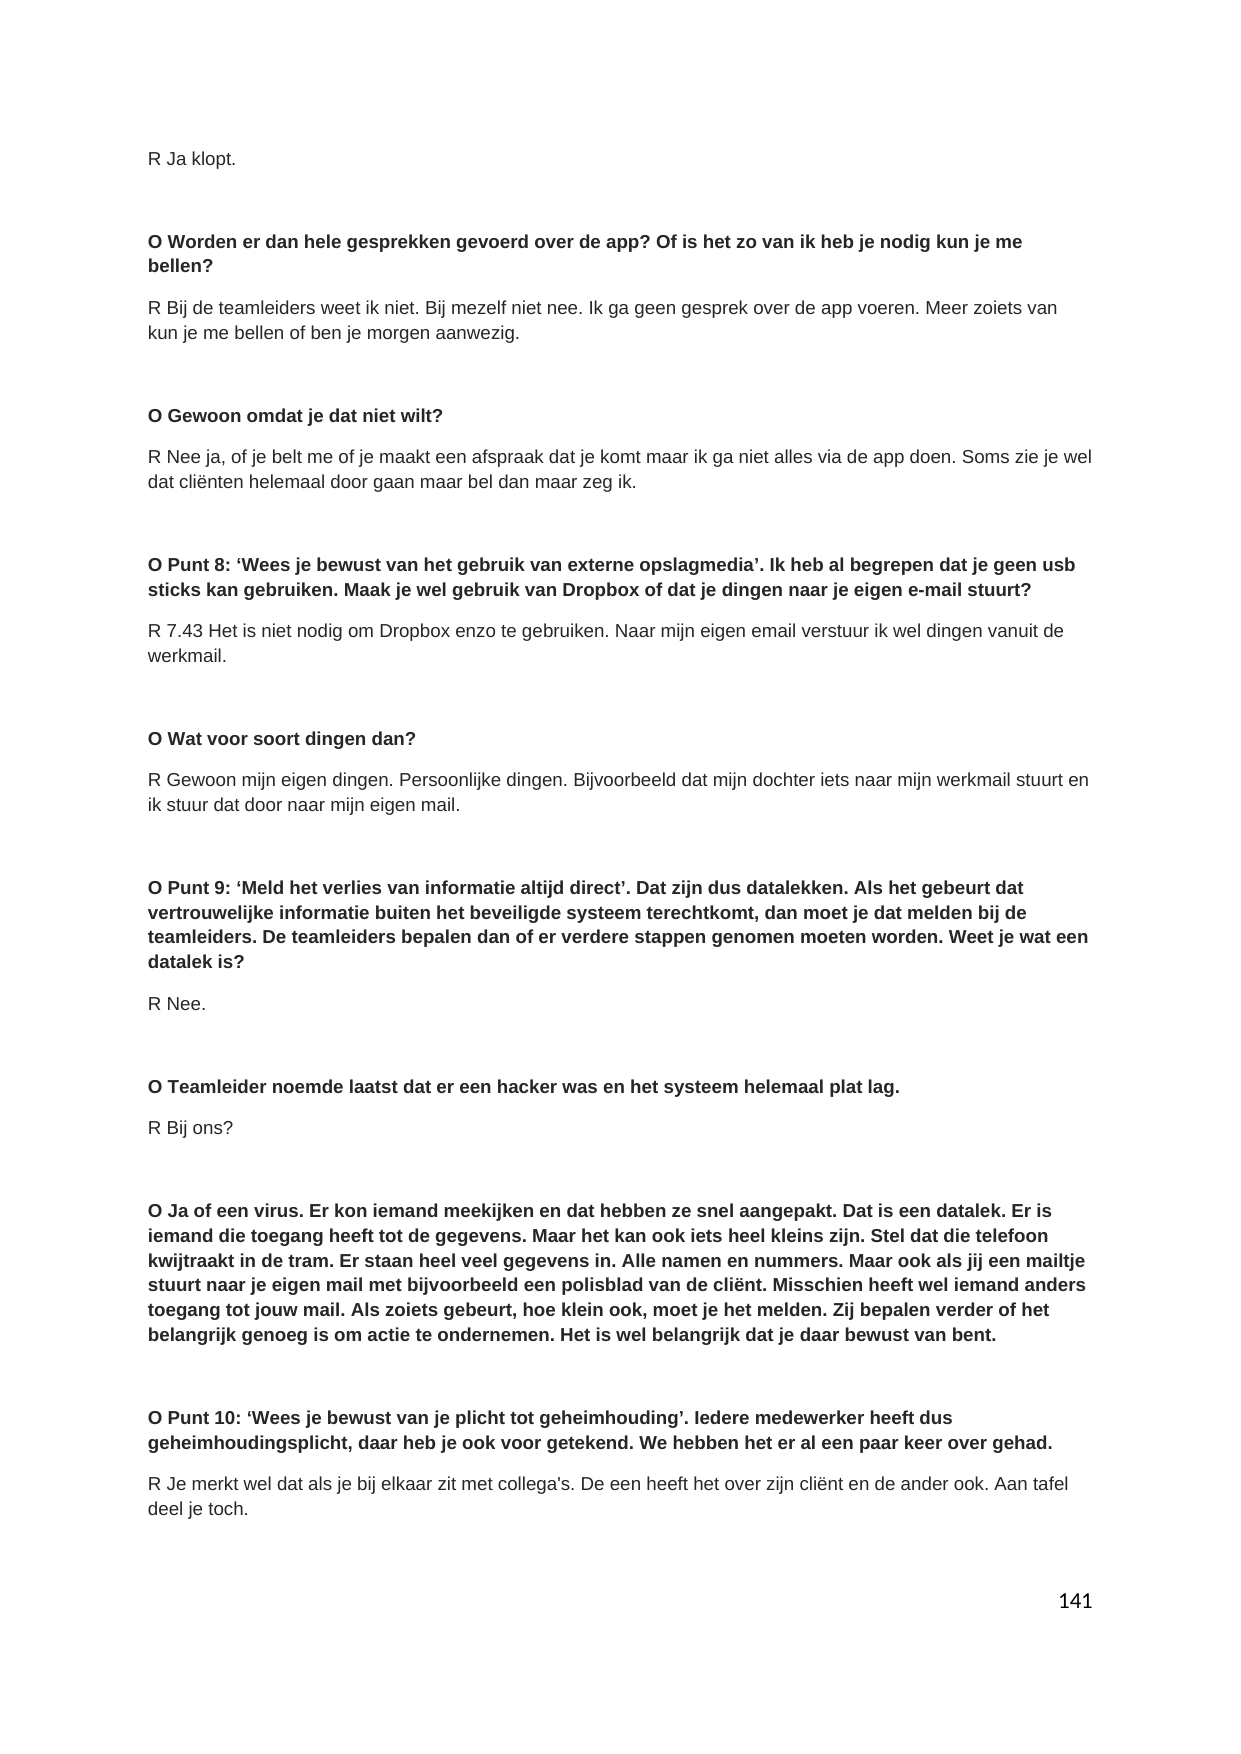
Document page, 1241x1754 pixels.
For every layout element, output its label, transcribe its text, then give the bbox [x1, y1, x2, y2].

text O Gewoon omdat je dat niet wilt? [148, 404, 1093, 426]
text R Gewoon mijn eigen dingen. Persoonlijke dingen. Bijvoorbeeld dat mijn dochter iets naar mijn werkmail stuurt en ik stuur dat door naar mijn eigen mail. [148, 769, 1093, 815]
text O Teamleider noemde laatst dat er een hacker was en het systeem helemaal plat lag. [148, 1076, 1093, 1097]
text O Punt 9: ‘Meld het verlies van informatie altijd direct’. Dat zijn dus datalekken. Als het gebeurt dat vertrouwelijke informatie buiten het beveiligde systeem terechtkomt, dan moet je dat melden bij de teamleiders. De teamleiders bepalen dan of er verdere stappen genomen moeten worden. Weet je wat een datalek is? [148, 877, 1093, 973]
text R Bij de teamleiders weet ik niet. Bij mezelf niet nee. Ik ga geen gesprek over de app voeren. Meer zoiets van kun je me bellen of ben je morgen aanwezig. [148, 297, 1093, 343]
text R Bij ons? [148, 1117, 1093, 1138]
text R Je merkt wel dat als je bij elkaar zit met collega's. De een heeft het over zijn cliënt en de ander ook. Aan tafel deel je toch. [148, 1473, 1093, 1519]
text R Nee. [148, 993, 1093, 1014]
text O Punt 10: ‘Wees je bewust van je plicht tot geheimhouding’. Iedere medewerker heeft dus geheimhoudingsplicht, daar heb je ook voor getekend. We hebben het er al een paar keer over gehad. [148, 1407, 1093, 1453]
text R Ja klopt. [148, 148, 1093, 169]
text O Worden er dan hele gesprekken gevoerd over de app? Of is het zo van ik heb je nodig kun je me bellen? [148, 231, 1093, 277]
text R Nee ja, of je belt me of je maakt een afspraak dat je komt maar ik ga niet alles via de app doen. Soms zie je wel dat cliënten helemaal door gaan maar bel dan maar zeg ik. [148, 446, 1093, 492]
text O Ja of een virus. Er kon iemand meekijken en dat hebben ze snel aangepakt. Dat is een datalek. Er is iemand die toegang heeft tot de gegevens. Maar het kan ook iets heel kleins zijn. Stel dat die telefoon kwijtraakt in de tram. Er staan heel veel gegevens in. Alle namen en nummers. Maar ook als jij een mailtje stuurt naar je eigen mail met bijvoorbeeld een polisblad van de cliënt. Misschien heeft wel iemand anders toegang tot jouw mail. Als zoiets gebeurt, hoe klein ook, moet je het melden. Zij bepalen verder of het belangrijk genoeg is om actie te ondernemen. Het is wel belangrijk dat je daar bewust van bent. [148, 1200, 1093, 1345]
text O Wat voor soort dingen dan? [148, 728, 1093, 749]
text O Punt 8: ‘Wees je bewust van het gebruik van externe opslagmedia’. Ik heb al begrepen dat je geen usb sticks kan gebruiken. Maak je wel gebruik van Dropbox of dat je dingen naar je eigen e-mail stuurt? [148, 554, 1093, 600]
text R 7.43 Het is niet nodig om Dropbox enzo te gebruiken. Naar mijn eigen email verstuur ik wel dingen vanuit de werkmail. [148, 620, 1093, 666]
